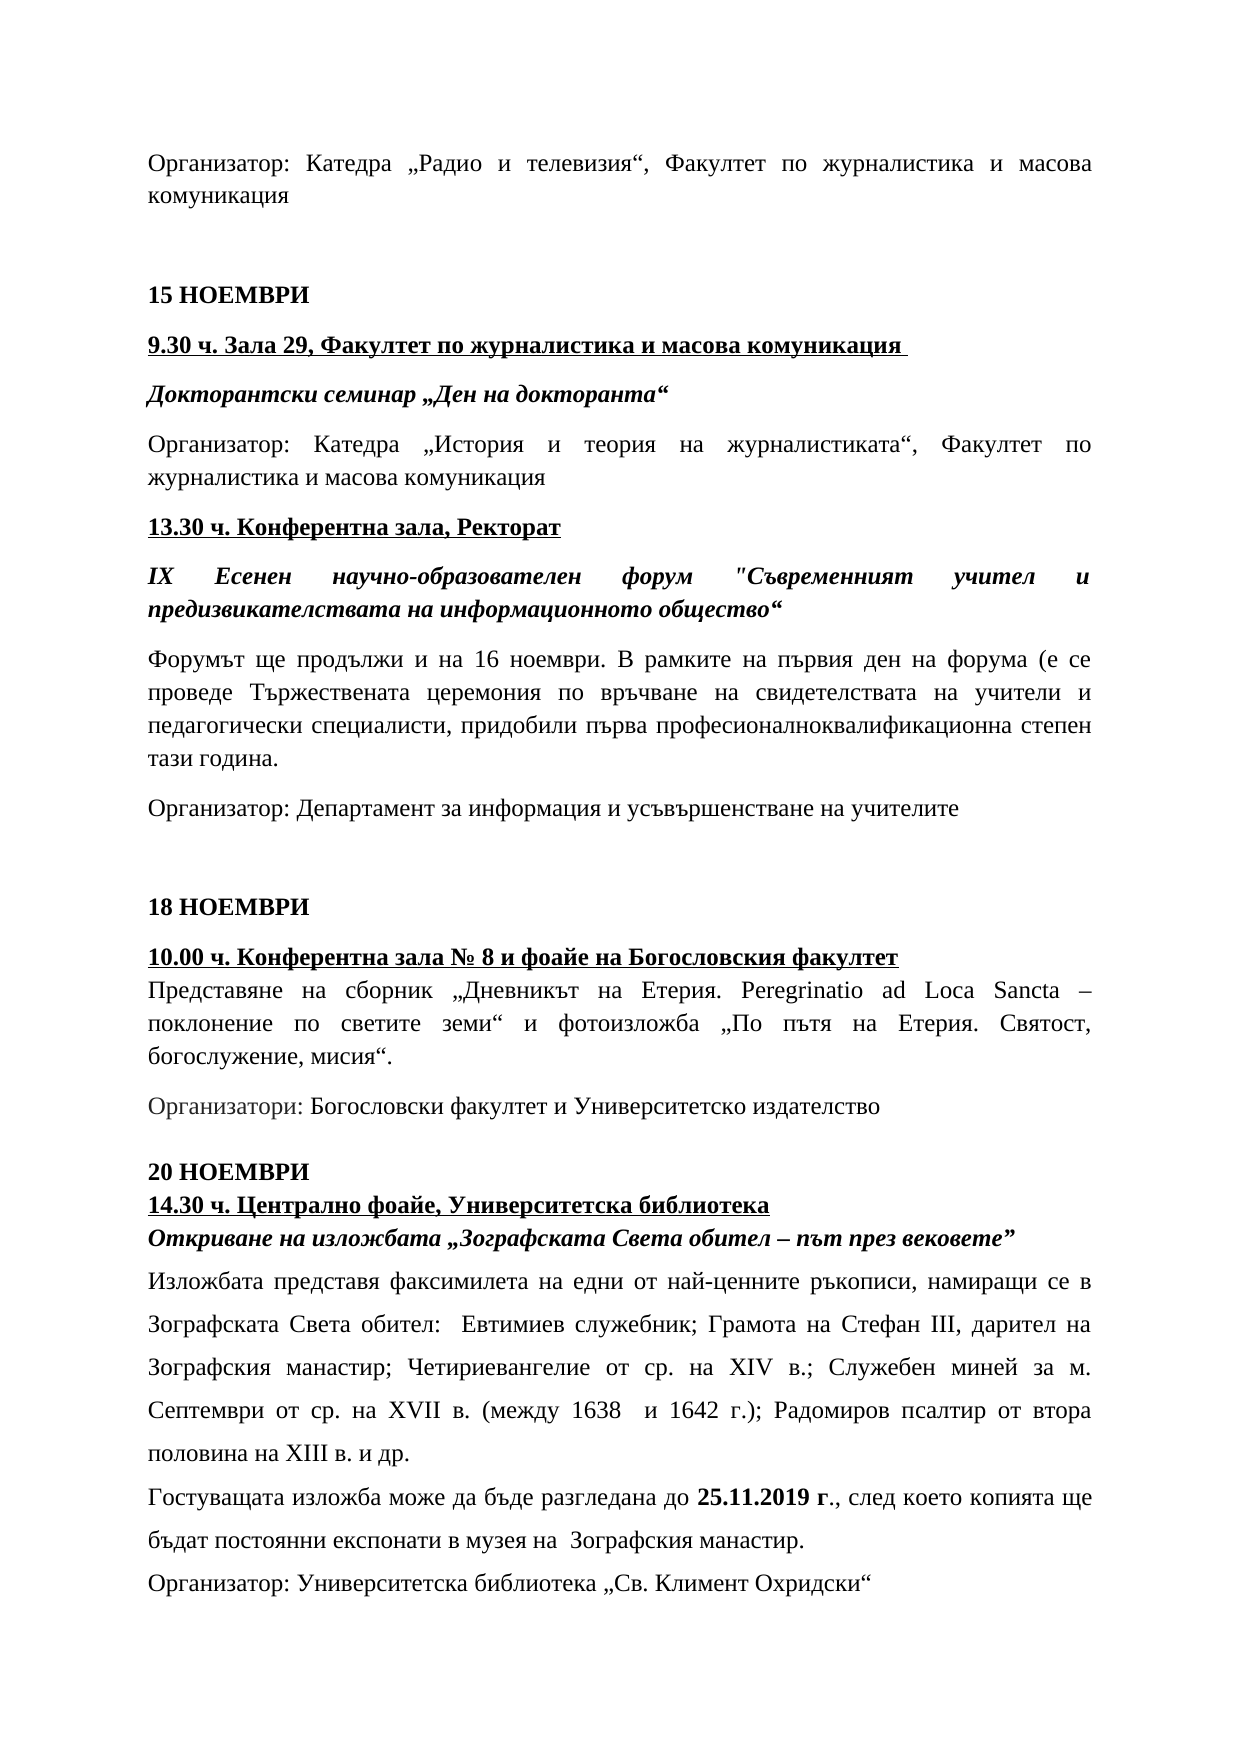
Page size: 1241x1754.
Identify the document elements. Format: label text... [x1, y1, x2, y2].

text Организатор: Катедра „Радио и телевизия“, Факултет по журналистика и масова комуникация [148, 148, 1093, 209]
text 9.30 ч. Зала 29, Факултет по журналистика и масова комуникация [148, 330, 1093, 358]
text 15 НОЕМВРИ [148, 280, 1093, 309]
text Изложбата представя факсимилета на едни от най-ценните ръкописи, намиращи се в Зографската Света обител: Евтимиев служебник; Грамота на Стефан III, дарител на Зографския манастир; Четириевангелие от ср. на XIV в.; Служебен миней за м. Септември от ср. на XVII в. (между 1638 и 1642 г.); Радомиров псалтир от втора половина на ХІІІ в. и др. [148, 1266, 1093, 1467]
text Организатори: Богословски факултет и Университетско издателство [148, 1091, 1093, 1119]
text Откриване на изложбата „Зографската Света обител – път през вековете” [148, 1223, 1093, 1252]
text Гостуващата изложба може да бъде разгледана до 25.11.2019 г., след което копията ще бъдат постоянни експонати в музея на Зографския манастир. [148, 1482, 1093, 1553]
text Организатор: Университетска библиотека „Св. Климент Охридски“ [148, 1568, 1093, 1597]
text Представяне на сборник „Дневникът на Етерия. Peregrinatio ad Loca Sancta – поклонение по светите земи“ и фотоизложба „По пътя на Етерия. Святост, богослужение, мисия“. [148, 975, 1093, 1070]
text Организатор: Катедра „История и теория на журналистиката“, Факултет по журналистика и масова комуникация [148, 429, 1093, 491]
text 20 НОЕМВРИ [148, 1157, 1093, 1186]
text 10.00 ч. Конферентна зала № 8 и фоайе на Богословския факултет [148, 942, 1093, 971]
text Докторантски семинар „Ден на докторанта“ [148, 379, 1093, 408]
text Форумът ще продължи и на 16 ноември. В рамките на първия ден на форума (е се проведе Тържествената церемония по връчване на свидетелствата на учители и педагогически специалисти, придобили първа професионалноквалификационна степен тази година. [148, 644, 1093, 772]
text ІХ Есенен научно-образователен форум "Съвременният учител и предизвикателствата на информационното общество“ [148, 561, 1093, 623]
text 13.30 ч. Конферентна зала, Ректорат [148, 512, 1093, 541]
text 18 НОЕМВРИ [148, 892, 1093, 921]
text 14.30 ч. Централно фоайе, Университетска библиотека [148, 1190, 1093, 1218]
text Организатор: Департамент за информация и усъвършенстване на учителите [148, 793, 1093, 822]
